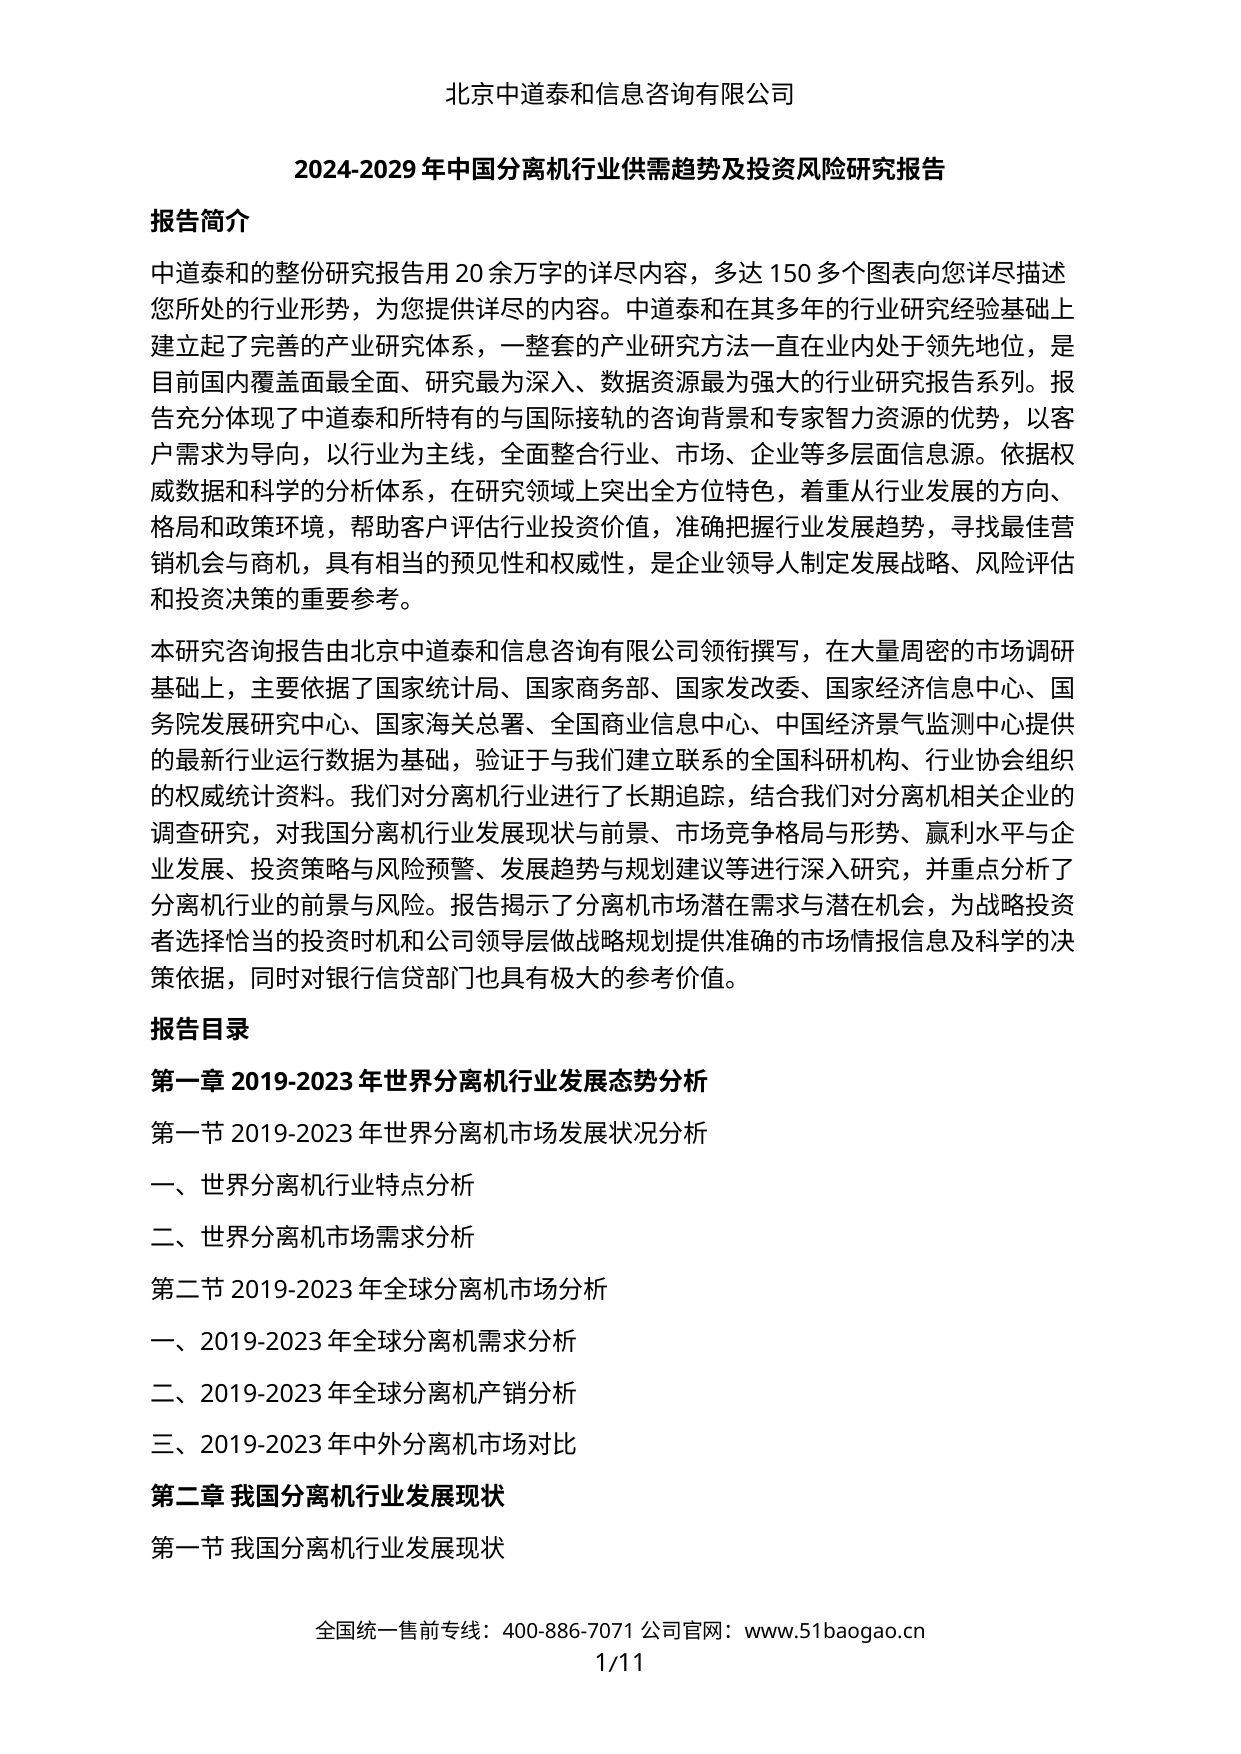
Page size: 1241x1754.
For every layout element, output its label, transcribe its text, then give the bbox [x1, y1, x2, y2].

text 二、世界分离机市场需求分析 [150, 1217, 1090, 1254]
text 第一节 我国分离机行业发展现状 [150, 1529, 1090, 1565]
text 第二节 2019-2023年全球分离机市场分析 [150, 1269, 1090, 1306]
text 本研究咨询报告由北京中道泰和信息咨询有限公司领衔撰写，在大量周密的市场调研基础上，主要依据了国家统计局、国家商务部、国家发改委、国家经济信息中心、国务院发展研究中心、国家海关总署、全国商业信息中心、中国经济景气监测中心提供的最新行业运行数据为基础，验证于与我们建立联系的全国科研机构、行业协会组织的权威统计资料。我们对分离机行业进行了长期追踪，结合我们对分离机相关企业的调查研究，对我国分离机行业发展现状与前景、市场竞争格局与形势、赢利水平与企业发展、投资策略与风险预警、发展趋势与规划建议等进行深入研究，并重点分析了分离机行业的前景与风险。报告揭示了分离机市场潜在需求与潜在机会，为战略投资者选择恰当的投资时机和公司领导层做战略规划提供准确的市场情报信息及科学的决策依据，同时对银行信贷部门也具有极大的参考价值。 [150, 632, 1090, 994]
text 2024-2029年中国分离机行业供需趋势及投资风险研究报告 [150, 150, 1090, 186]
text 一、2019-2023年全球分离机需求分析 [150, 1321, 1090, 1357]
text 报告简介 [150, 202, 1090, 238]
text 三、2019-2023年中外分离机市场对比 [150, 1425, 1090, 1461]
text 中道泰和的整份研究报告用20余万字的详尽内容，多达150多个图表向您详尽描述您所处的行业形势，为您提供详尽的内容。中道泰和在其多年的行业研究经验基础上建立起了完善的产业研究体系，一整套的产业研究方法一直在业内处于领先地位，是目前国内覆盖面最全面、研究最为深入、数据资源最为强大的行业研究报告系列。报告充分体现了中道泰和所特有的与国际接轨的咨询背景和专家智力资源的优势，以客户需求为导向，以行业为主线，全面整合行业、市场、企业等多层面信息源。依据权威数据和科学的分析体系，在研究领域上突出全方位特色，着重从行业发展的方向、格局和政策环境，帮助客户评估行业投资价值，准确把握行业发展趋势，寻找最佳营销机会与商机，具有相当的预见性和权威性，是企业领导人制定发展战略、风险评估和投资决策的重要参考。 [150, 254, 1090, 616]
text 二、2019-2023年全球分离机产销分析 [150, 1373, 1090, 1409]
text 一、世界分离机行业特点分析 [150, 1166, 1090, 1202]
text 第二章 我国分离机行业发展现状 [150, 1477, 1090, 1513]
text 第一节 2019-2023年世界分离机市场发展状况分析 [150, 1114, 1090, 1150]
text 报告目录 [150, 1010, 1090, 1046]
text 第一章 2019-2023年世界分离机行业发展态势分析 [150, 1062, 1090, 1098]
